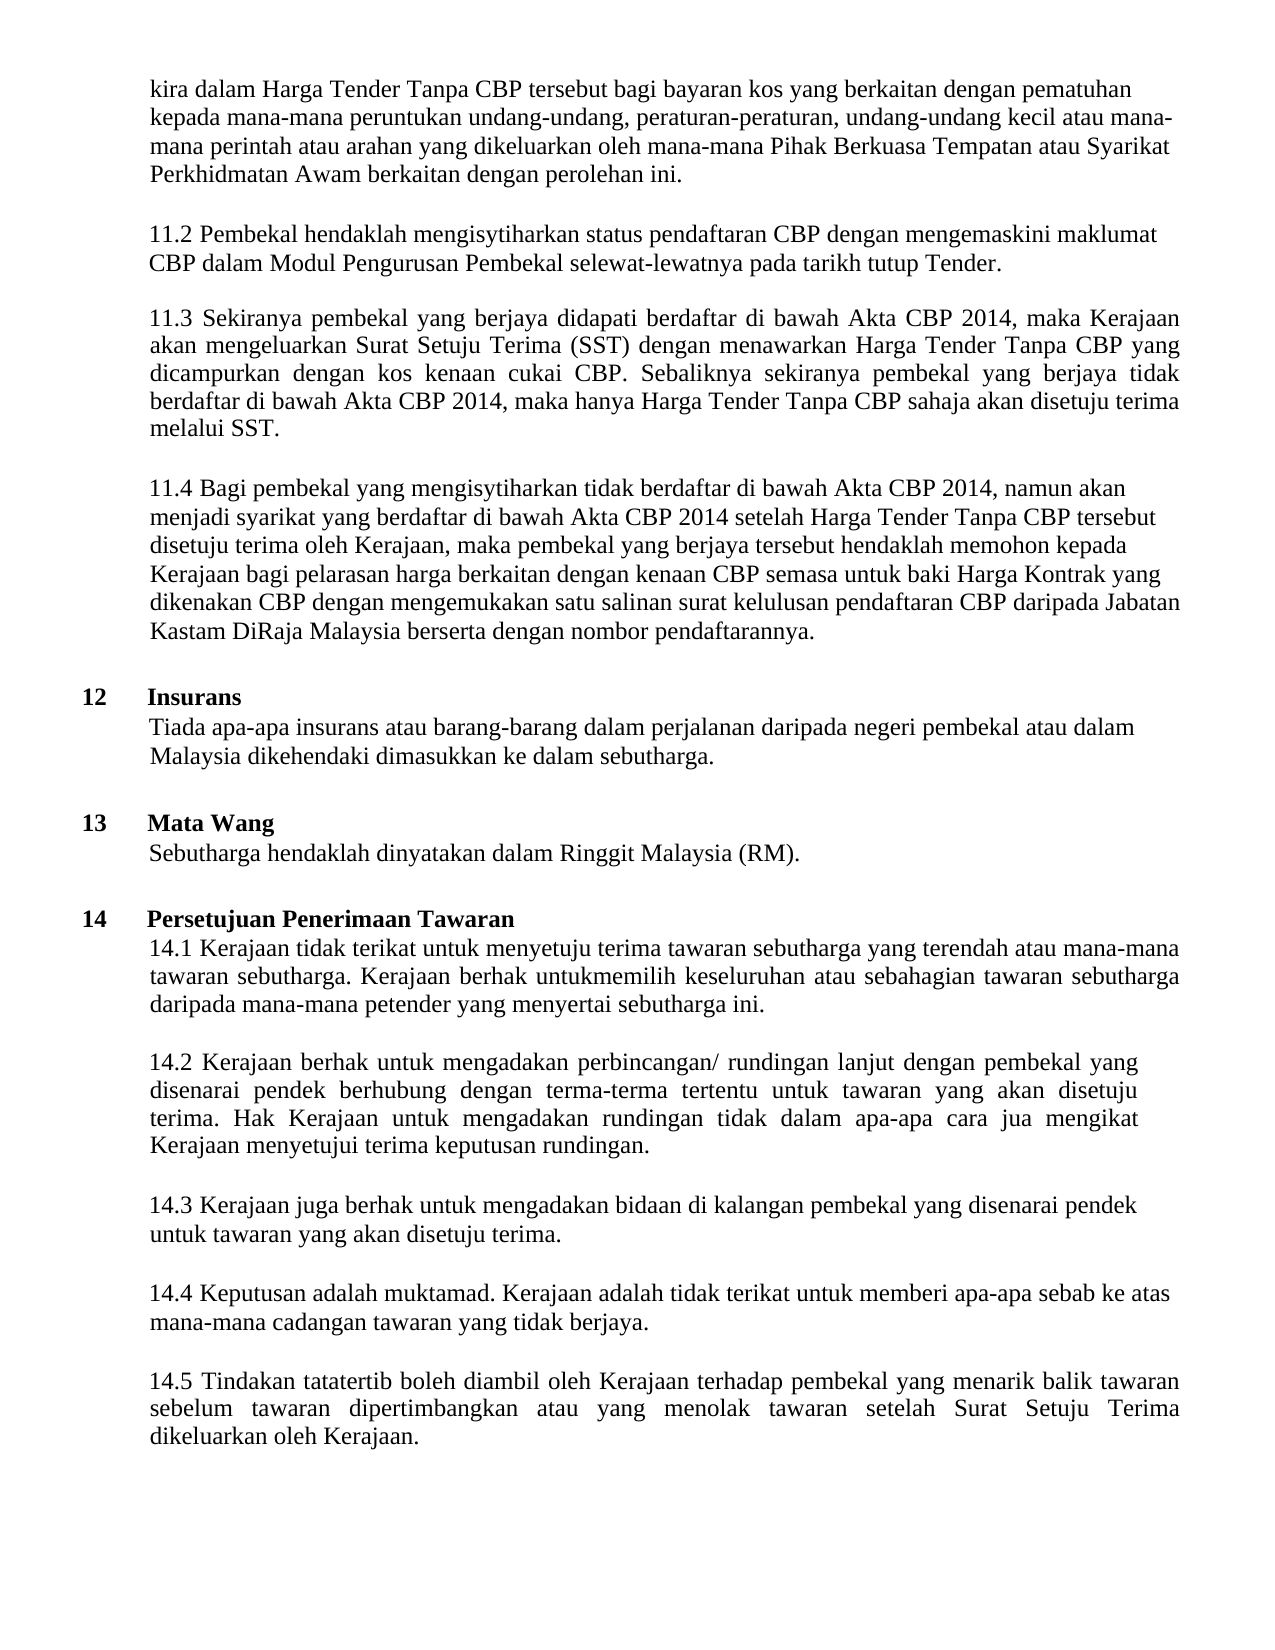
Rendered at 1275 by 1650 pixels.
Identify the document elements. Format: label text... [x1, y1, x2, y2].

text CBP dalam Modul Pengurusan Pembekal selewat-lewatnya pada tarikh tutup Tender. [148, 248, 1182, 277]
text 14.5 Tindakan tatatertib boleh diambil oleh Kerajaan terhadap pembekal yang menarik balik tawaran sebelum tawaran dipertimbangkan atau yang menolak tawaran setelah Surat Setuju Terima dikeluarkan oleh Kerajaan. [148, 1367, 1181, 1450]
subtitle 14 Persetujuan Penerimaan Tawaran [82, 904, 1182, 932]
text Sebutharga hendaklah dinyatakan dalam Ringgit Malaysia (RM). [148, 839, 1182, 867]
text Tiada apa-apa insurans atau barang-barang dalam perjalanan daripada negeri pembekal atau dalam Malaysia dikehendaki dimasukkan ke dalam sebutharga. [148, 713, 1182, 770]
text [148, 74, 1182, 188]
subtitle 12 Insurans [82, 682, 1182, 711]
text 13 Mata Wang [82, 808, 1182, 836]
text 14.4 Keputusan adalah muktamad. Kerajaan adalah tidak terikat untuk memberi apa-apa sebab ke atas mana-mana cadangan tawaran yang tidak berjaya. [148, 1279, 1182, 1336]
text 14.3 Kerajaan juga berhak untuk mengadakan bidaan di kalangan pembekal yang disenarai pendek untuk tawaran yang akan disetuju terima. [148, 1191, 1182, 1247]
text 11.2 Pembekal hendaklah mengisytiharkan status pendaftaran CBP dengan mengemaskini maklumat [148, 220, 1182, 248]
text 11.4 Bagi pembekal yang mengisytiharkan tidak berdaftar di bawah Akta CBP 2014, namun akan menjadi syarikat yang berdaftar di bawah Akta CBP 2014 setelah Harga Tender Tanpa CBP tersebut disetuju terima oleh Kerajaan, maka pembekal yang berjaya tersebut hendaklah memohon kepada Kerajaan bagi pelarasan harga berkaitan dengan kenaan CBP semasa untuk baki Harga Kontrak yang dikenakan CBP dengan mengemukakan satu salinan surat kelulusan pendaftaran CBP daripada Jabatan Kastam DiRaja Malaysia berserta dengan nombor pendaftarannya. [148, 473, 1182, 644]
text 14.2 Kerajaan berhak untuk mengadakan perbincangan/ rundingan lanjut dengan pembekal yang disenarai pendek berhubung dengan terma-terma tertentu untuk tawaran yang akan disetuju terima. Hak Kerajaan untuk mengadakan rundingan tidak dalam apa-apa cara jua mengikat Kerajaan menyetujui terima keputusan rundingan. [148, 1049, 1139, 1159]
text 11.3 Sekiranya pembekal yang berjaya didapati berdaftar di bawah Akta CBP 2014, maka Kerajaan akan mengeluarkan Surat Setuju Terima (SST) dengan menawarkan Harga Tender Tanpa CBP yang dicampurkan dengan kos kenaan cukai CBP. Sebaliknya sekiranya pembekal yang berjaya tidak berdaftar di bawah Akta CBP 2014, maka hanya Harga Tender Tanpa CBP sahaja akan disetuju terima melalui SST. [148, 304, 1181, 442]
text 14.1 Kerajaan tidak terikat untuk menyetuju terima tawaran sebutharga yang terendah atau mana-mana tawaran sebutharga. Kerajaan berhak untukmemilih keseluruhan atau sebahagian tawaran sebutharga daripada mana-mana petender yang menyertai sebutharga ini. [148, 935, 1181, 1017]
